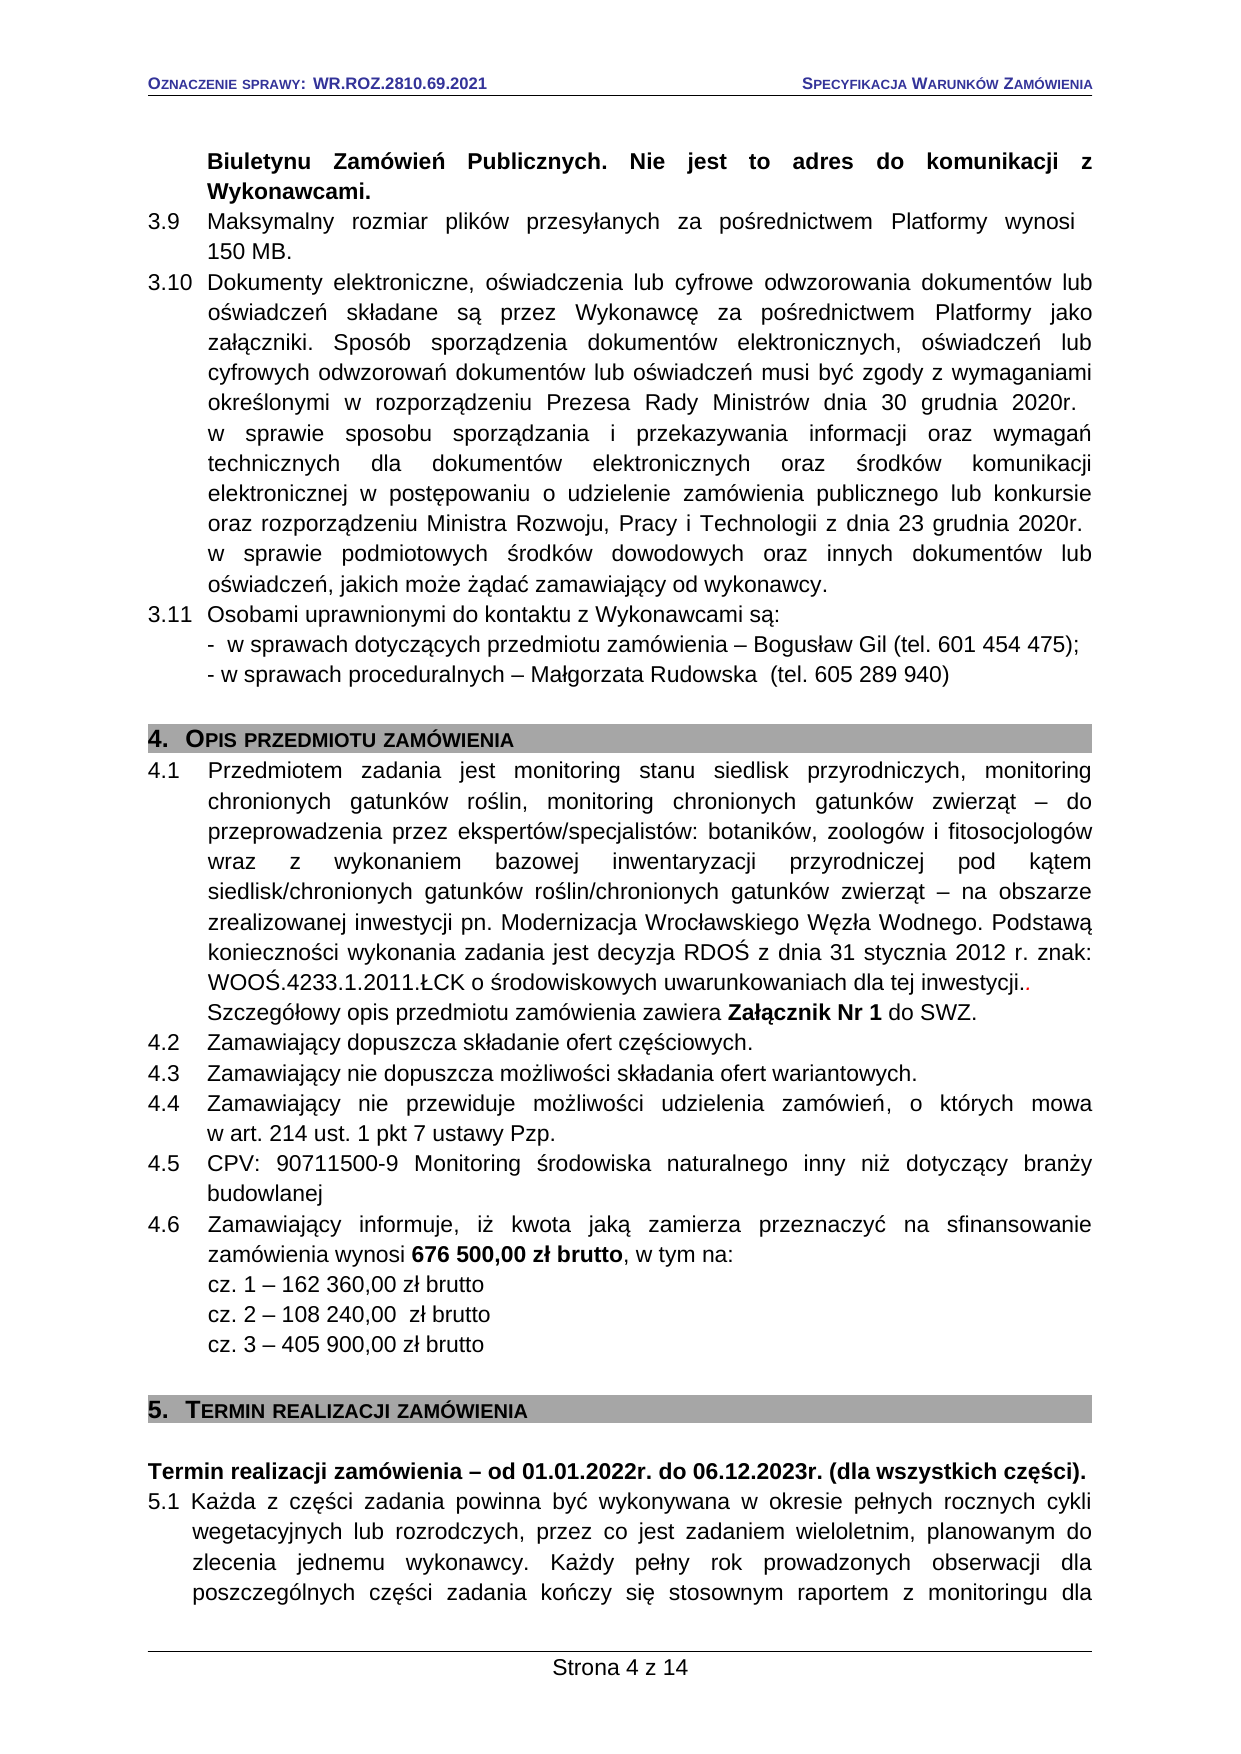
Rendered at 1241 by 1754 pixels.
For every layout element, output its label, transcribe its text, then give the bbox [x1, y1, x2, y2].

subtitle Maksymalny rozmiar plików przesyłanych za pośrednictwem Platformy wynosi 150 MB. [148, 208, 1092, 265]
subtitle Zamawiający informuje, iż kwota jaką zamierza przeznaczyć na sfinansowanie zamówienia wynosi 676 500,00 zł brutto, w tym na: [148, 1211, 1092, 1267]
subtitle Termin realizacji zamówienia [148, 1395, 1092, 1423]
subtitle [148, 148, 1092, 204]
subtitle Osobami uprawnionymi do kontaktu z Wykonawcami są: [148, 601, 1092, 627]
subtitle Zamawiający nie dopuszcza możliwości składania ofert wariantowych. [148, 1059, 1092, 1086]
subtitle CPV: 90711500-9 Monitoring środowiska naturalnego inny niż dotyczący branży budowlanej [148, 1150, 1092, 1207]
subtitle Dokumenty elektroniczne, oświadczenia lub cyfrowe odwzorowania dokumentów lub oświadczeń składane są przez Wykonawcę za pośrednictwem Platformy jako załączniki. Sposób sporządzenia dokumentów elektronicznych, oświadczeń lub cyfrowych odwzorowań dokumentów lub oświadczeń musi być zgody z wymaganiami określonymi w rozporządzeniu Prezesa Rady Ministrów dnia 30 grudnia 2020r. w sprawie sposobu sporządzania i przekazywania informacji oraz wymagań technicznych dla dokumentów elektronicznych oraz środków komunikacji elektronicznej w postępowaniu o udzielenie zamówienia publicznego lub konkursie oraz rozporządzeniu Ministra Rozwoju, Pracy i Technologii z dnia 23 grudnia 2020r. w sprawie podmiotowych środków dowodowych oraz innych dokumentów lub oświadczeń, jakich może żądać zamawiający od wykonawcy. [148, 268, 1092, 597]
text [148, 1488, 1092, 1605]
text Termin realizacji zamówienia – od 01.01.2022r. do 06.12.2023r. (dla wszystkich części). [148, 1458, 1092, 1484]
text cz. 3 – 405 900,00 zł brutto [148, 1331, 1092, 1358]
subtitle Przedmiotem zadania jest monitoring stanu siedlisk przyrodniczych, monitoring chronionych gatunków roślin, monitoring chronionych gatunków zwierząt – do przeprowadzenia przez ekspertów/specjalistów: botaników, zoologów i fitosocjologów wraz z wykonaniem bazowej inwentaryzacji przyrodniczej pod kątem siedlisk/chronionych gatunków roślin/chronionych gatunków zwierząt – na obszarze zrealizowanej inwestycji pn. Modernizacja Wrocławskiego Węzła Wodnego. Podstawą konieczności wykonania zadania jest decyzja RDOŚ z dnia 31 stycznia 2012 r. znak: WOOŚ.4233.1.2011.ŁCK o środowiskowych uwarunkowaniach dla tej inwestycji.. [148, 757, 1092, 995]
subtitle - w sprawach proceduralnych – Małgorzata Rudowska (tel. 605 289 940) [207, 661, 1092, 688]
subtitle Zamawiający dopuszcza składanie ofert częściowych. [148, 1029, 1092, 1056]
subtitle Zamawiający nie przewiduje możliwości udzielenia zamówień, o których mowa w art. 214 ust. 1 pkt 7 ustawy Pzp. [148, 1090, 1092, 1146]
text - w sprawach dotyczących przedmiotu zamówienia – Bogusław Gil (tel. 601 454 475); [207, 631, 1092, 657]
text cz. 1 – 162 360,00 zł brutto [148, 1271, 1092, 1297]
subtitle Szczegółowy opis przedmiotu zamówienia zawiera Załącznik Nr 1 do SWZ. [207, 999, 1092, 1026]
subtitle Opis przedmiotu zamówienia [148, 724, 1092, 753]
text cz. 2 – 108 240,00 zł brutto [148, 1301, 1092, 1328]
